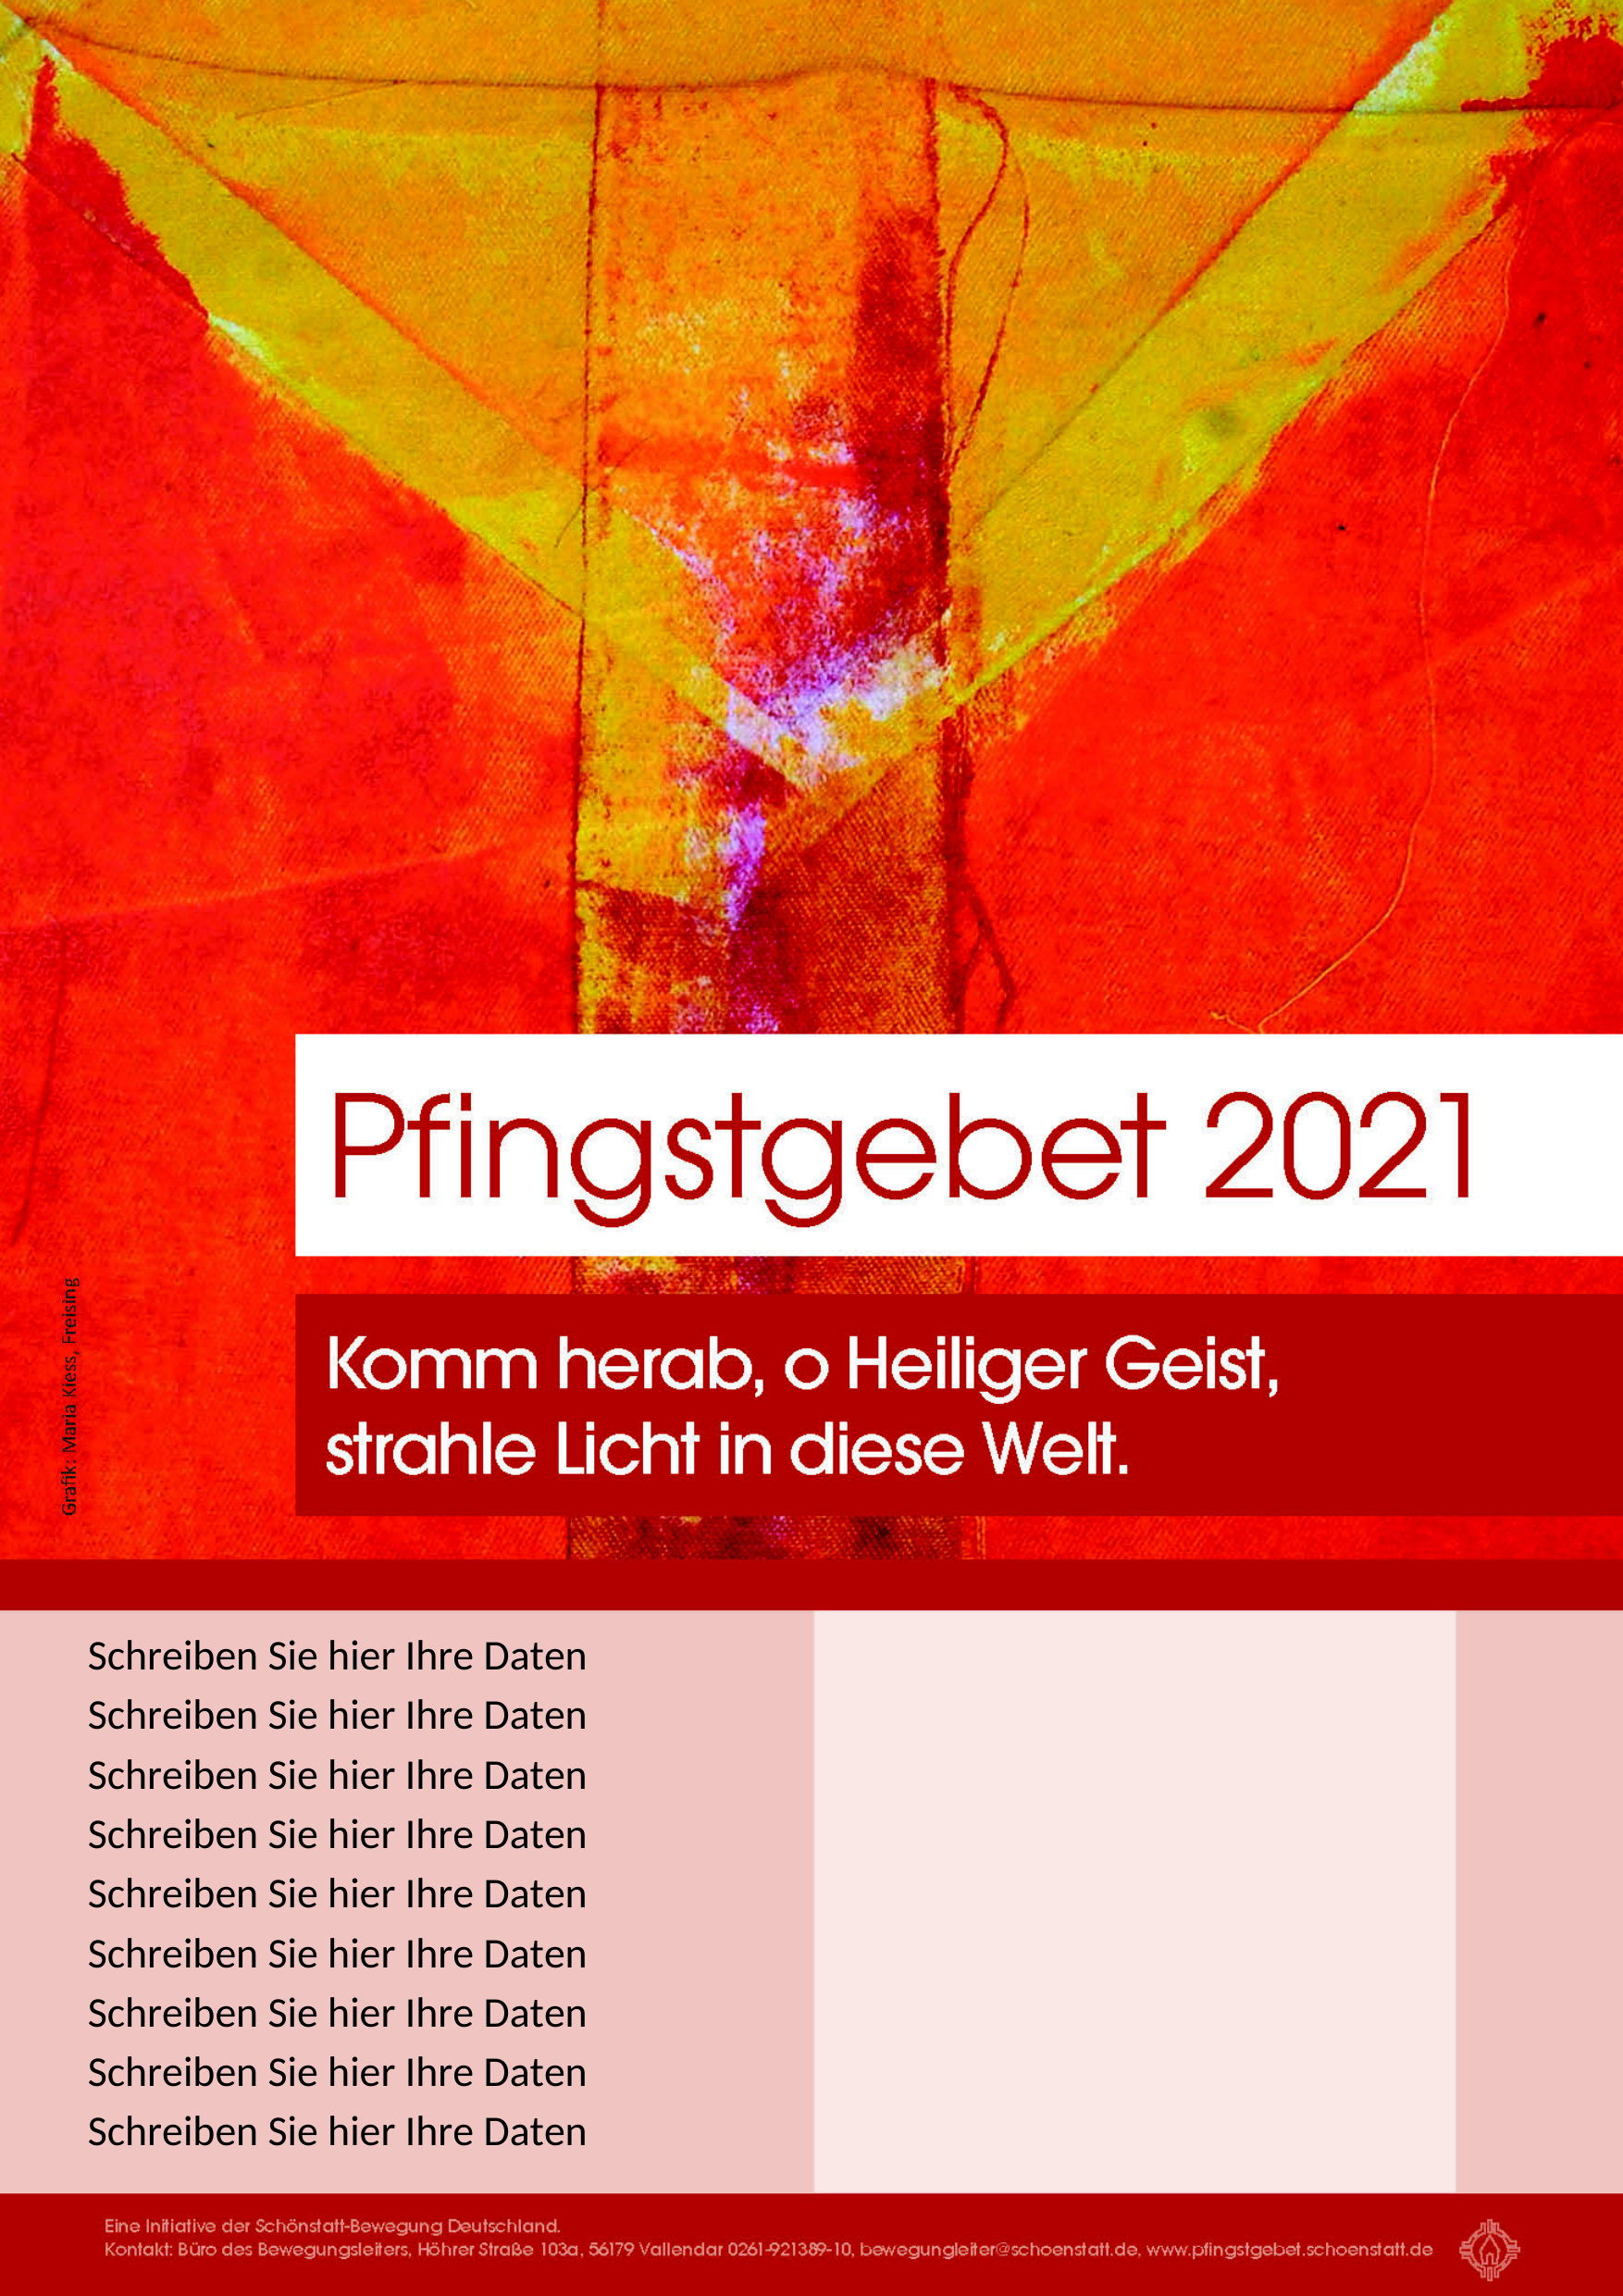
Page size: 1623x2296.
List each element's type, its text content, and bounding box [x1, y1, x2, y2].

picture [0, 0, 1623, 2296]
text Schreiben Sie hier Ihre Daten [87, 1926, 1535, 1978]
text Schreiben Sie hier Ihre Daten [87, 1807, 1535, 1859]
text Schreiben Sie hier Ihre Daten [87, 1629, 1535, 1681]
text Schreiben Sie hier Ihre Daten [87, 2045, 1535, 2097]
text Schreiben Sie hier Ihre Daten [87, 2104, 1535, 2156]
text Schreiben Sie hier Ihre Daten [87, 1748, 1535, 1799]
text Schreiben Sie hier Ihre Daten [87, 1986, 1535, 2038]
text Schreiben Sie hier Ihre Daten [87, 1867, 1535, 1918]
text Schreiben Sie hier Ihre Daten [87, 1688, 1535, 1740]
